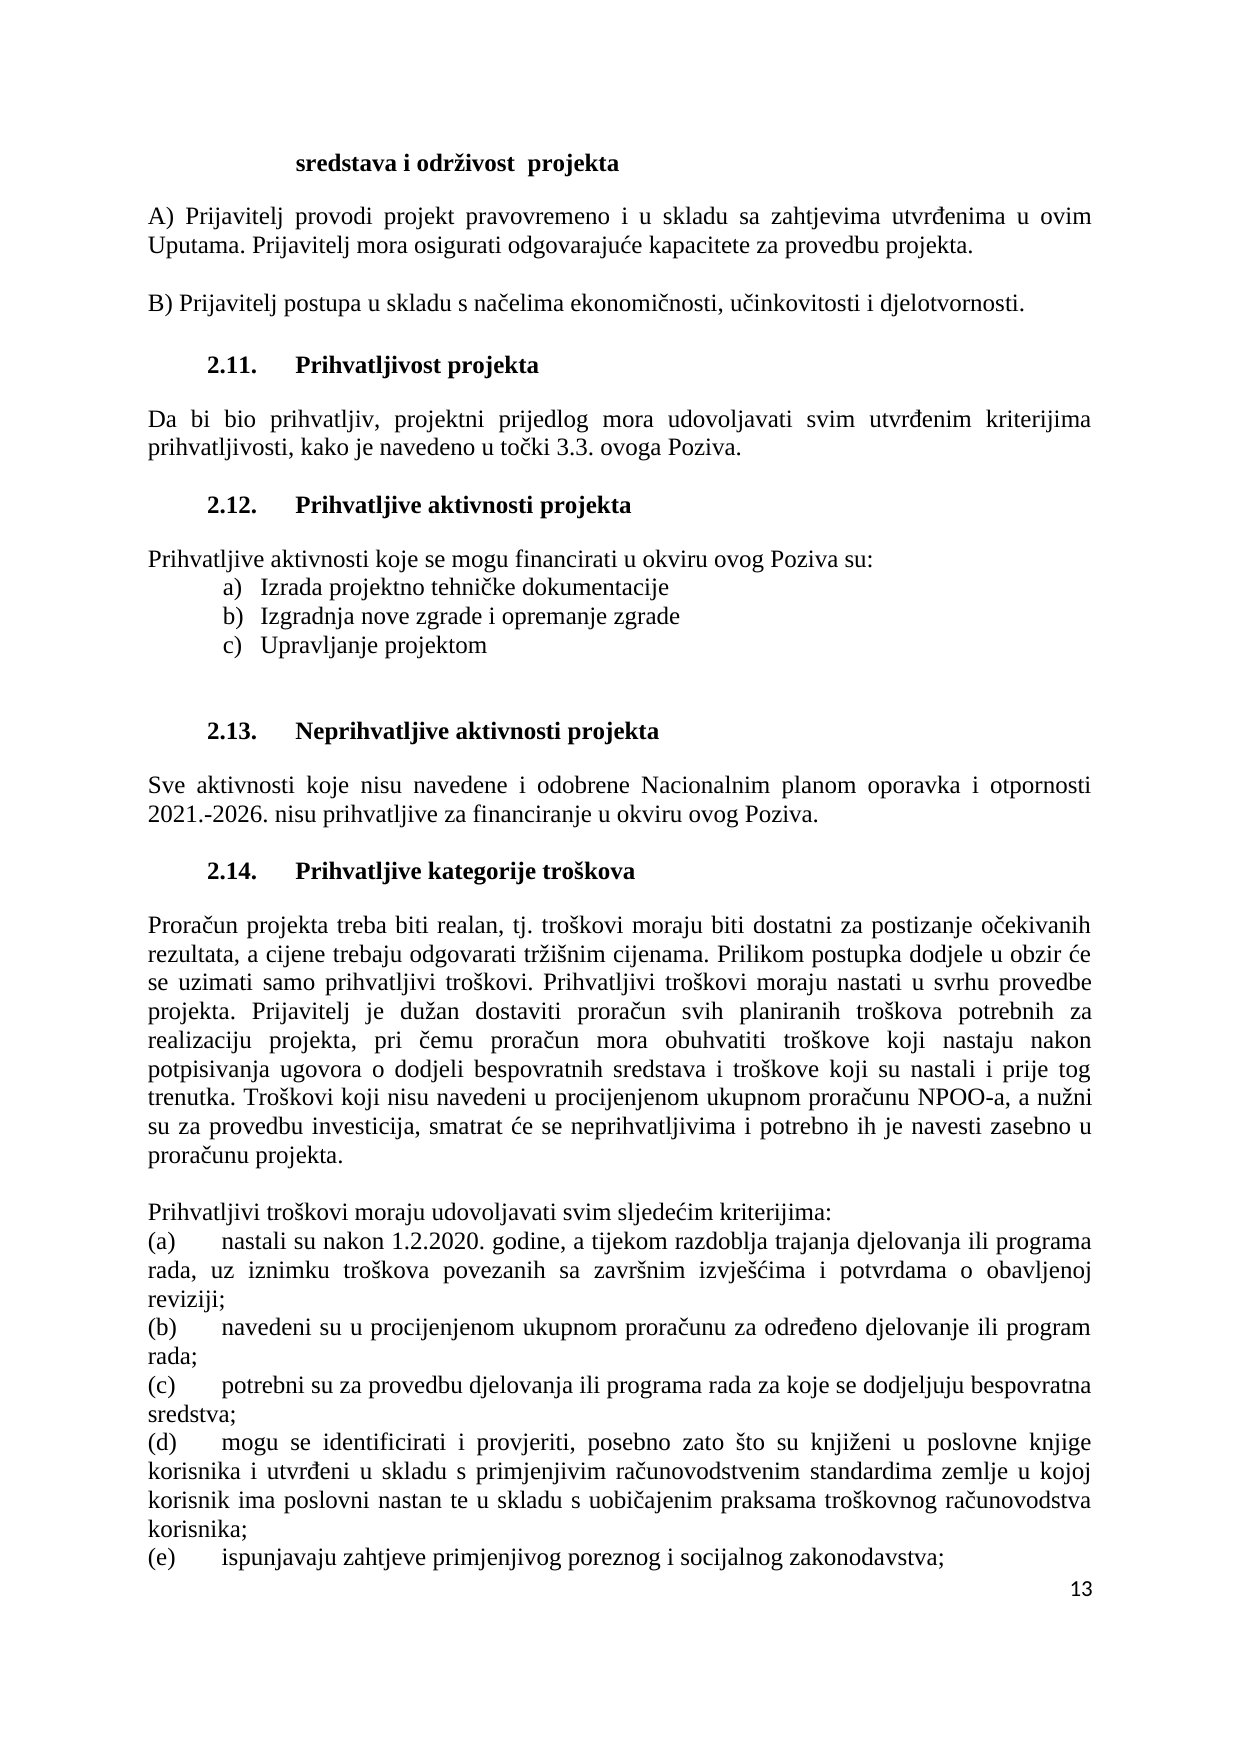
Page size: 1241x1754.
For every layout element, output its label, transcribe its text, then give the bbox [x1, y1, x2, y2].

text (c) potrebni su za provedbu djelovanja ili programa rada za koje se dodjeljuju bespovratna sredstva; [148, 1370, 1092, 1427]
list Izgradnja nove zgrade i opremanje zgrade [223, 601, 1092, 630]
list Upravljanje projektom [223, 630, 1092, 659]
text A) Prijavitelj provodi projekt pravovremeno i u skladu sa zahtjevima utvrđenima u ovim Uputama. Prijavitelj mora osigurati odgovarajuće kapacitete za provedbu projekta. [148, 201, 1092, 259]
text Sve aktivnosti koje nisu navedene i odobrene Nacionalnim planom oporavka i otpornosti 2021.-2026. nisu prihvatljive za financiranje u okviru ovog Poziva. [148, 770, 1092, 827]
text (b) navedeni su u procijenjenom ukupnom proračunu za određeno djelovanje ili program rada; [148, 1312, 1092, 1370]
subtitle Prihvatljive aktivnosti projekta [207, 490, 1092, 519]
text B) Prijavitelj postupa u skladu s načelima ekonomičnosti, učinkovitosti i djelotvornosti. [148, 288, 1092, 316]
text Prihvatljivi troškovi moraju udovoljavati svim sljedećim kriterijima: [148, 1197, 1092, 1226]
subtitle Prihvatljivost projekta [207, 350, 1092, 379]
subtitle sredstava i održivost projekta [252, 148, 1092, 176]
list Izrada projektno tehničke dokumentacije [223, 572, 1092, 601]
text Proračun projekta treba biti realan, tj. troškovi moraju biti dostatni za postizanje očekivanih rezultata, a cijene trebaju odgovarati tržišnim cijenama. Prilikom postupka dodjele u obzir će se uzimati samo prihvatljivi troškovi. Prihvatljivi troškovi moraju nastati u svrhu provedbe projekta. Prijavitelj je dužan dostaviti proračun svih planiranih troškova potrebnih za realizaciju projekta, pri čemu proračun mora obuhvatiti troškove koji nastaju nakon potpisivanja ugovora o dodjeli bespovratnih sredstava i troškove koji su nastali i prije tog trenutka. Troškovi koji nisu navedeni u procijenjenom ukupnom proračunu NPOO-a, a nužni su za provedbu investicija, smatrat će se neprihvatljivima i potrebno ih je navesti zasebno u proračunu projekta. [148, 910, 1092, 1169]
text Prihvatljive aktivnosti koje se mogu financirati u okviru ovog Poziva su: [148, 544, 1092, 572]
text (a) nastali su nakon 1.2.2020. godine, a tijekom razdoblja trajanja djelovanja ili programa rada, uz iznimku troškova povezanih sa završnim izvješćima i potvrdama o obavljenoj reviziji; [148, 1226, 1092, 1312]
text Da bi bio prihvatljiv, projektni prijedlog mora udovoljavati svim utvrđenim kriterijima prihvatljivosti, kako je navedeno u točki 3.3. ovoga Poziva. [148, 404, 1092, 461]
subtitle Prihvatljive kategorije troškova [207, 856, 1092, 885]
text (e) ispunjavaju zahtjeve primjenjivog poreznog i socijalnog zakonodavstva; [148, 1542, 1092, 1571]
subtitle Neprihvatljive aktivnosti projekta [207, 716, 1092, 745]
text (d) mogu se identificirati i provjeriti, posebno zato što su knjiženi u poslovne knjige korisnika i utvrđeni u skladu s primjenjivim računovodstvenim standardima zemlje u kojoj korisnik ima poslovni nastan te u skladu s uobičajenim praksama troškovnog računovodstva korisnika; [148, 1427, 1092, 1542]
